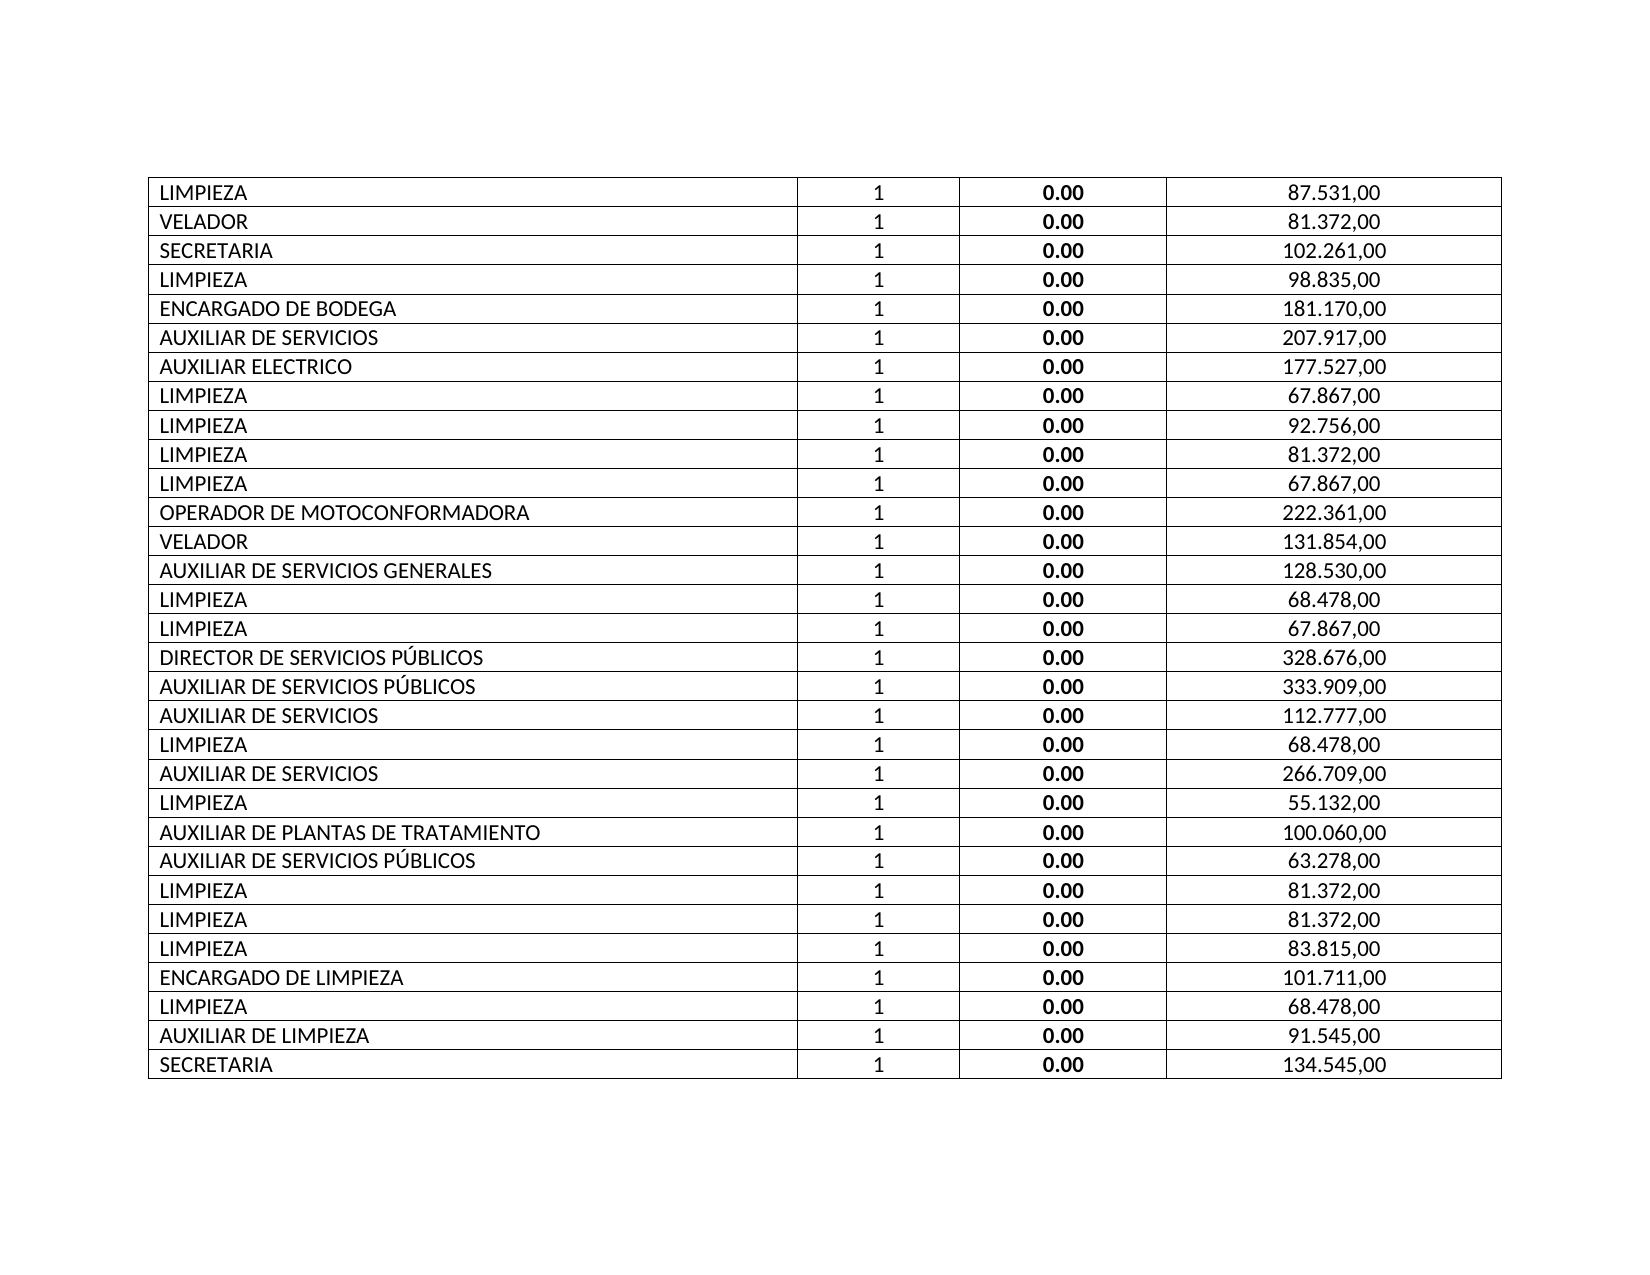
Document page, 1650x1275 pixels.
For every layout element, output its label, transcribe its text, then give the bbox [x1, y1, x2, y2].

table_cell LIMPIEZA [149, 614, 797, 642]
table_cell 0.00 [960, 236, 1166, 264]
table_cell 0.00 [960, 353, 1166, 381]
table_cell ENCARGADO DE LIMPIEZA [149, 963, 797, 991]
table_cell LIMPIEZA [149, 440, 797, 468]
table_cell 1 [798, 178, 959, 206]
table_cell 1 [798, 992, 959, 1020]
table_cell 0.00 [960, 876, 1166, 904]
table_cell LIMPIEZA [149, 789, 797, 817]
table_cell AUXILIAR DE SERVICIOS [149, 324, 797, 352]
table_cell LIMPIEZA [149, 730, 797, 758]
table_cell 67.867,00 [1167, 469, 1501, 497]
table_cell 0.00 [960, 498, 1166, 526]
table_cell 98.835,00 [1167, 265, 1501, 293]
table_cell LIMPIEZA [149, 934, 797, 962]
table_cell AUXILIAR DE SERVICIOS PÚBLICOS [149, 672, 797, 700]
table_cell 1 [798, 295, 959, 322]
table_cell 181.170,00 [1167, 295, 1501, 322]
table_cell 1 [798, 1021, 959, 1049]
table_cell 0.00 [960, 934, 1166, 962]
table_cell 87.531,00 [1167, 178, 1501, 206]
table_cell 1 [798, 440, 959, 468]
table_cell 0.00 [960, 1021, 1166, 1049]
table_cell 81.372,00 [1167, 440, 1501, 468]
table_cell 333.909,00 [1167, 672, 1501, 700]
table_cell 1 [798, 614, 959, 642]
table_cell 1 [798, 934, 959, 962]
table_cell AUXILIAR ELECTRICO [149, 353, 797, 381]
table_cell 0.00 [960, 324, 1166, 352]
table_cell 0.00 [960, 730, 1166, 758]
table_cell AUXILIAR DE LIMPIEZA [149, 1021, 797, 1049]
table_cell 81.372,00 [1167, 905, 1501, 933]
table_cell 1 [798, 353, 959, 381]
table_cell LIMPIEZA [149, 992, 797, 1020]
table_cell 0.00 [960, 382, 1166, 410]
table_cell 1 [798, 730, 959, 758]
table_cell 1 [798, 585, 959, 613]
table_cell 67.867,00 [1167, 382, 1501, 410]
table_cell LIMPIEZA [149, 905, 797, 933]
table_cell 207.917,00 [1167, 324, 1501, 352]
table_cell LIMPIEZA [149, 265, 797, 293]
table_cell ENCARGADO DE BODEGA [149, 295, 797, 322]
table_cell 0.00 [960, 643, 1166, 671]
table_cell 1 [798, 701, 959, 729]
table_cell 0.00 [960, 178, 1166, 206]
table_cell 1 [798, 469, 959, 497]
table_cell 0.00 [960, 789, 1166, 817]
table_cell 1 [798, 411, 959, 439]
table_cell 91.545,00 [1167, 1021, 1501, 1049]
table_cell 0.00 [960, 701, 1166, 729]
table_cell LIMPIEZA [149, 585, 797, 613]
table_cell LIMPIEZA [149, 382, 797, 410]
table_cell 100.060,00 [1167, 818, 1501, 846]
table_cell 0.00 [960, 963, 1166, 991]
table_cell LIMPIEZA [149, 411, 797, 439]
table_cell LIMPIEZA [149, 469, 797, 497]
table_cell 101.711,00 [1167, 963, 1501, 991]
table_cell 1 [798, 789, 959, 817]
table_cell 68.478,00 [1167, 730, 1501, 758]
table_cell LIMPIEZA [149, 178, 797, 206]
table_cell 0.00 [960, 207, 1166, 235]
table_cell 266.709,00 [1167, 760, 1501, 787]
table_cell 0.00 [960, 1050, 1166, 1078]
table_cell 81.372,00 [1167, 207, 1501, 235]
table_cell 1 [798, 1050, 959, 1078]
table_cell 0.00 [960, 265, 1166, 293]
table_cell 0.00 [960, 295, 1166, 322]
table_cell 0.00 [960, 905, 1166, 933]
table_cell AUXILIAR DE SERVICIOS PÚBLICOS [149, 847, 797, 875]
table_cell 177.527,00 [1167, 353, 1501, 381]
table_cell SECRETARIA [149, 1050, 797, 1078]
table_cell 1 [798, 818, 959, 846]
table_cell LIMPIEZA [149, 876, 797, 904]
table_cell 112.777,00 [1167, 701, 1501, 729]
table_cell 0.00 [960, 411, 1166, 439]
table_cell 1 [798, 905, 959, 933]
table_cell VELADOR [149, 527, 797, 555]
table_cell 55.132,00 [1167, 789, 1501, 817]
table_cell AUXILIAR DE SERVICIOS [149, 701, 797, 729]
table_cell 222.361,00 [1167, 498, 1501, 526]
table_cell 0.00 [960, 760, 1166, 787]
table_cell 0.00 [960, 818, 1166, 846]
table_cell 0.00 [960, 585, 1166, 613]
table_cell 0.00 [960, 440, 1166, 468]
table_cell 0.00 [960, 614, 1166, 642]
table_cell AUXILIAR DE SERVICIOS [149, 760, 797, 787]
table_cell 1 [798, 236, 959, 264]
table_cell 1 [798, 382, 959, 410]
table_cell 63.278,00 [1167, 847, 1501, 875]
table_cell 1 [798, 207, 959, 235]
table_cell 128.530,00 [1167, 556, 1501, 584]
table_cell 134.545,00 [1167, 1050, 1501, 1078]
table_cell 1 [798, 498, 959, 526]
table_cell 92.756,00 [1167, 411, 1501, 439]
table_cell 102.261,00 [1167, 236, 1501, 264]
table_cell SECRETARIA [149, 236, 797, 264]
table_cell AUXILIAR DE PLANTAS DE TRATAMIENTO [149, 818, 797, 846]
table_cell 1 [798, 556, 959, 584]
table_cell 0.00 [960, 847, 1166, 875]
table_cell 0.00 [960, 556, 1166, 584]
table_cell 0.00 [960, 992, 1166, 1020]
table_cell AUXILIAR DE SERVICIOS GENERALES [149, 556, 797, 584]
table_cell 1 [798, 265, 959, 293]
table_cell 1 [798, 527, 959, 555]
table_cell 0.00 [960, 469, 1166, 497]
table_cell 1 [798, 760, 959, 787]
table_cell 0.00 [960, 527, 1166, 555]
table_cell 1 [798, 963, 959, 991]
table_cell 328.676,00 [1167, 643, 1501, 671]
table_cell 1 [798, 876, 959, 904]
table_cell 68.478,00 [1167, 585, 1501, 613]
table_cell DIRECTOR DE SERVICIOS PÚBLICOS [149, 643, 797, 671]
table_cell 67.867,00 [1167, 614, 1501, 642]
table_cell 0.00 [960, 672, 1166, 700]
table_cell 1 [798, 847, 959, 875]
table_cell 1 [798, 324, 959, 352]
table_cell OPERADOR DE MOTOCONFORMADORA [149, 498, 797, 526]
table_cell VELADOR [149, 207, 797, 235]
table_cell 1 [798, 643, 959, 671]
table_cell 1 [798, 672, 959, 700]
table_cell 131.854,00 [1167, 527, 1501, 555]
table_cell 81.372,00 [1167, 876, 1501, 904]
table_cell 68.478,00 [1167, 992, 1501, 1020]
table_cell 83.815,00 [1167, 934, 1501, 962]
